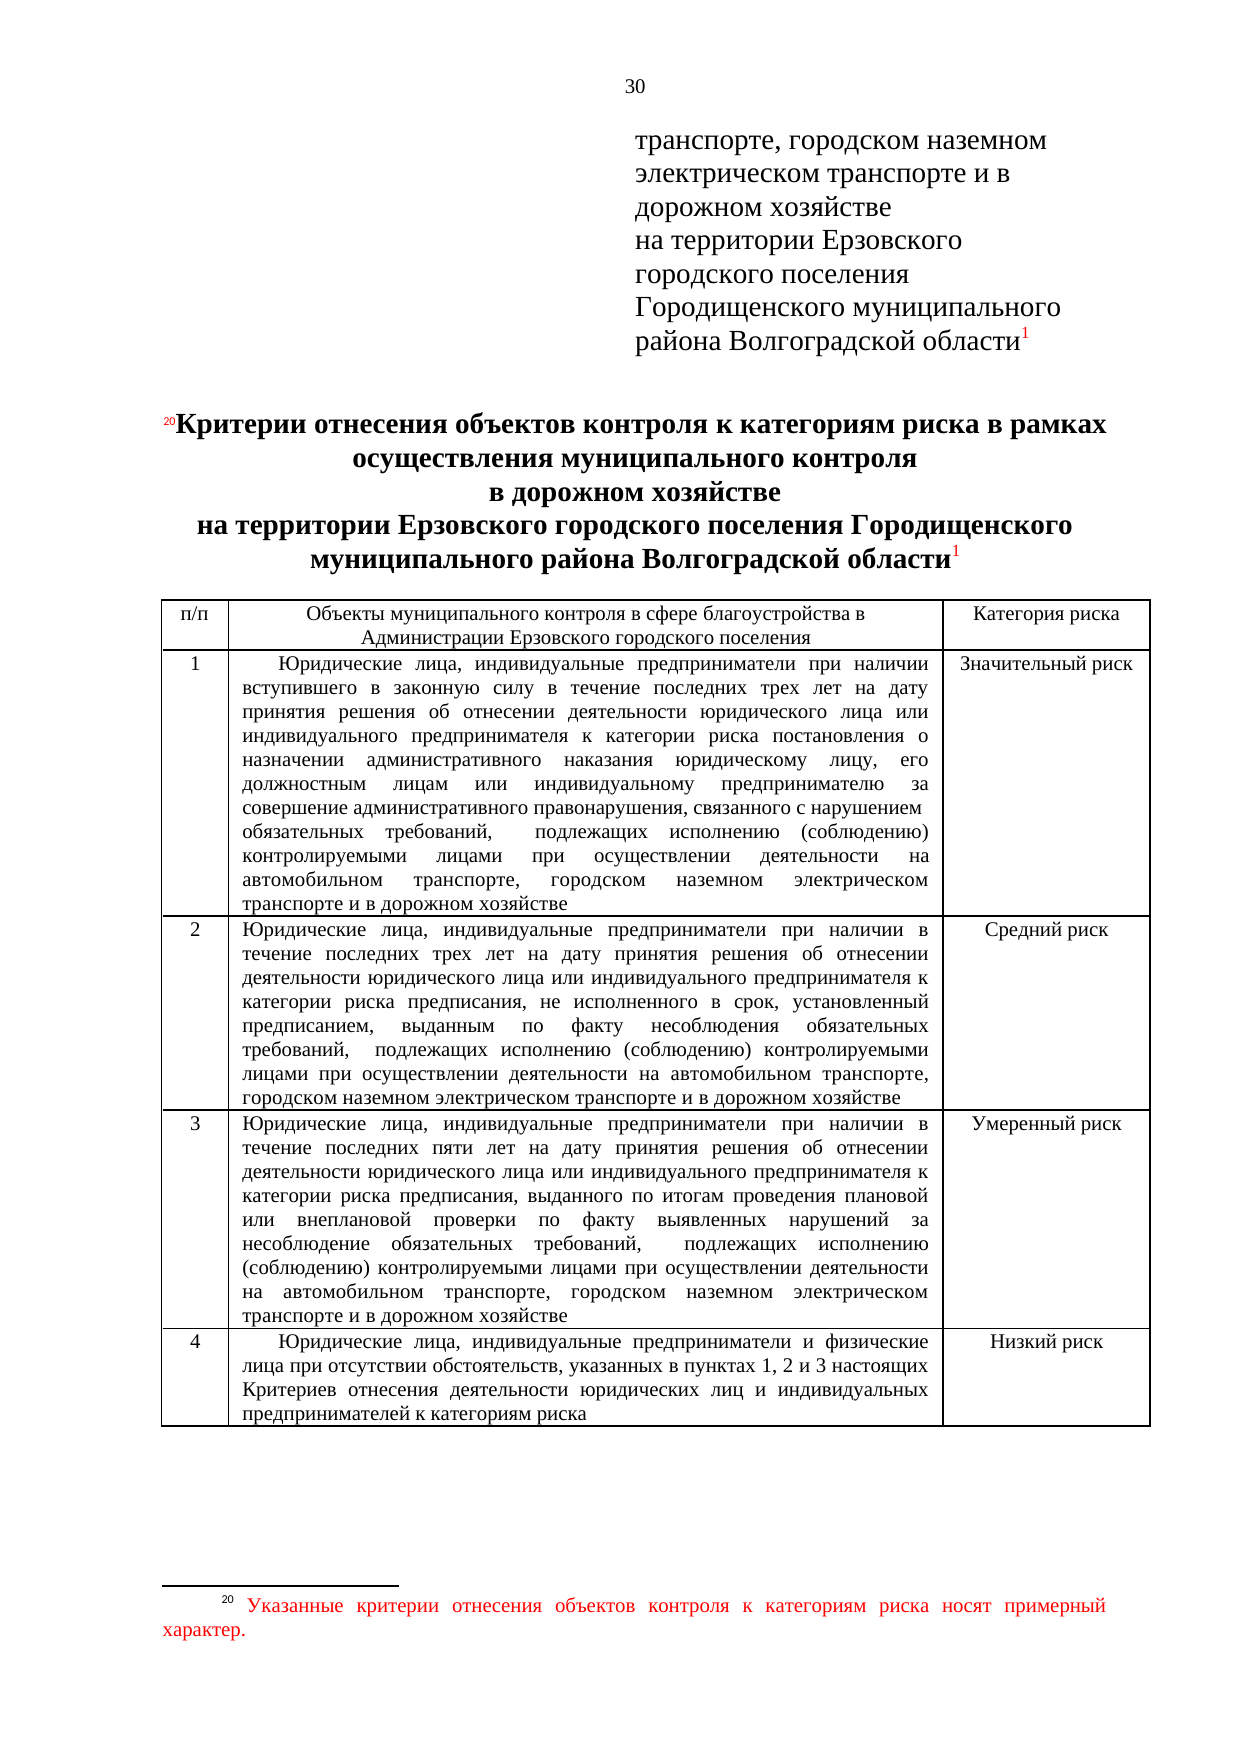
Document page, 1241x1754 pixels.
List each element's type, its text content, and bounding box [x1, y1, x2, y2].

table_cell Юридические лица, индивидуальные предприниматели при наличии в течение последних трех лет на дату принятия решения об отнесении деятельности юридического лица или индивидуального предпринимателя к категории риска предписания, не исполненного в срок, установленный предписанием, выданным по факту несоблюдения обязательных требований, подлежащих исполнению (соблюдению) контролируемыми лицами при осуществлении деятельности на автомобильном транспорте, городском наземном электрическом транспорте и в дорожном хозяйстве [229, 917, 942, 1109]
table_cell 4 [162, 1329, 228, 1425]
text на территории Ерзовского городского поселения Городищенского муниципального района Волгоградской области1 [162, 507, 1107, 574]
table_cell 3 [162, 1110, 228, 1327]
table_cell Низкий риск [944, 1329, 1149, 1425]
table_cell Значительный риск [944, 651, 1149, 915]
table_cell 1 [162, 650, 228, 915]
table_header Объекты муниципального контроля в сфере благоустройства в Администрации Ерзовского городского поселения [229, 601, 942, 649]
table_header п/п [162, 601, 228, 649]
table_cell Юридические лица, индивидуальные предприниматели при наличии вступившего в законную силу в течение последних трех лет на дату принятия решения об отнесении деятельности юридического лица или индивидуального предпринимателя к категории риска постановления о назначении административного наказания юридическому лицу, его должностным лицам или индивидуальному предпринимателю за совершение административного правонарушения, связанного с нарушением обязательных требований, подлежащих исполнению (соблюдению) контролируемыми лицами при осуществлении деятельности на автомобильном транспорте, городском наземном электрическом транспорте и в дорожном хозяйстве [229, 651, 942, 915]
table_cell 2 [162, 916, 228, 1109]
table_header Категория риска [944, 601, 1149, 649]
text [635, 122, 1107, 222]
text на территории Ерзовского городского поселения Городищенского муниципального района Волгоградской области1 [635, 222, 1107, 357]
table_cell Умеренный риск [944, 1111, 1149, 1327]
text в дорожном хозяйстве [162, 474, 1107, 507]
table_cell Юридические лица, индивидуальные предприниматели при наличии в течение последних пяти лет на дату принятия решения об отнесении деятельности юридического лица или индивидуального предпринимателя к категории риска предписания, выданного по итогам проведения плановой или внеплановой проверки по факту выявленных нарушений за несоблюдение обязательных требований, подлежащих исполнению (соблюдению) контролируемыми лицами при осуществлении деятельности на автомобильном транспорте, городском наземном электрическом транспорте и в дорожном хозяйстве [229, 1111, 942, 1327]
text Критерии отнесения объектов контроля к категориям риска в рамках осуществления муниципального контроля [162, 407, 1107, 474]
table_cell Юридические лица, индивидуальные предприниматели и физические лица при отсутствии обстоятельств, указанных в пунктах 1, 2 и 3 настоящих Критериев отнесения деятельности юридических лиц и индивидуальных предпринимателей к категориям риска [229, 1329, 942, 1425]
table_cell Средний риск [944, 917, 1149, 1109]
